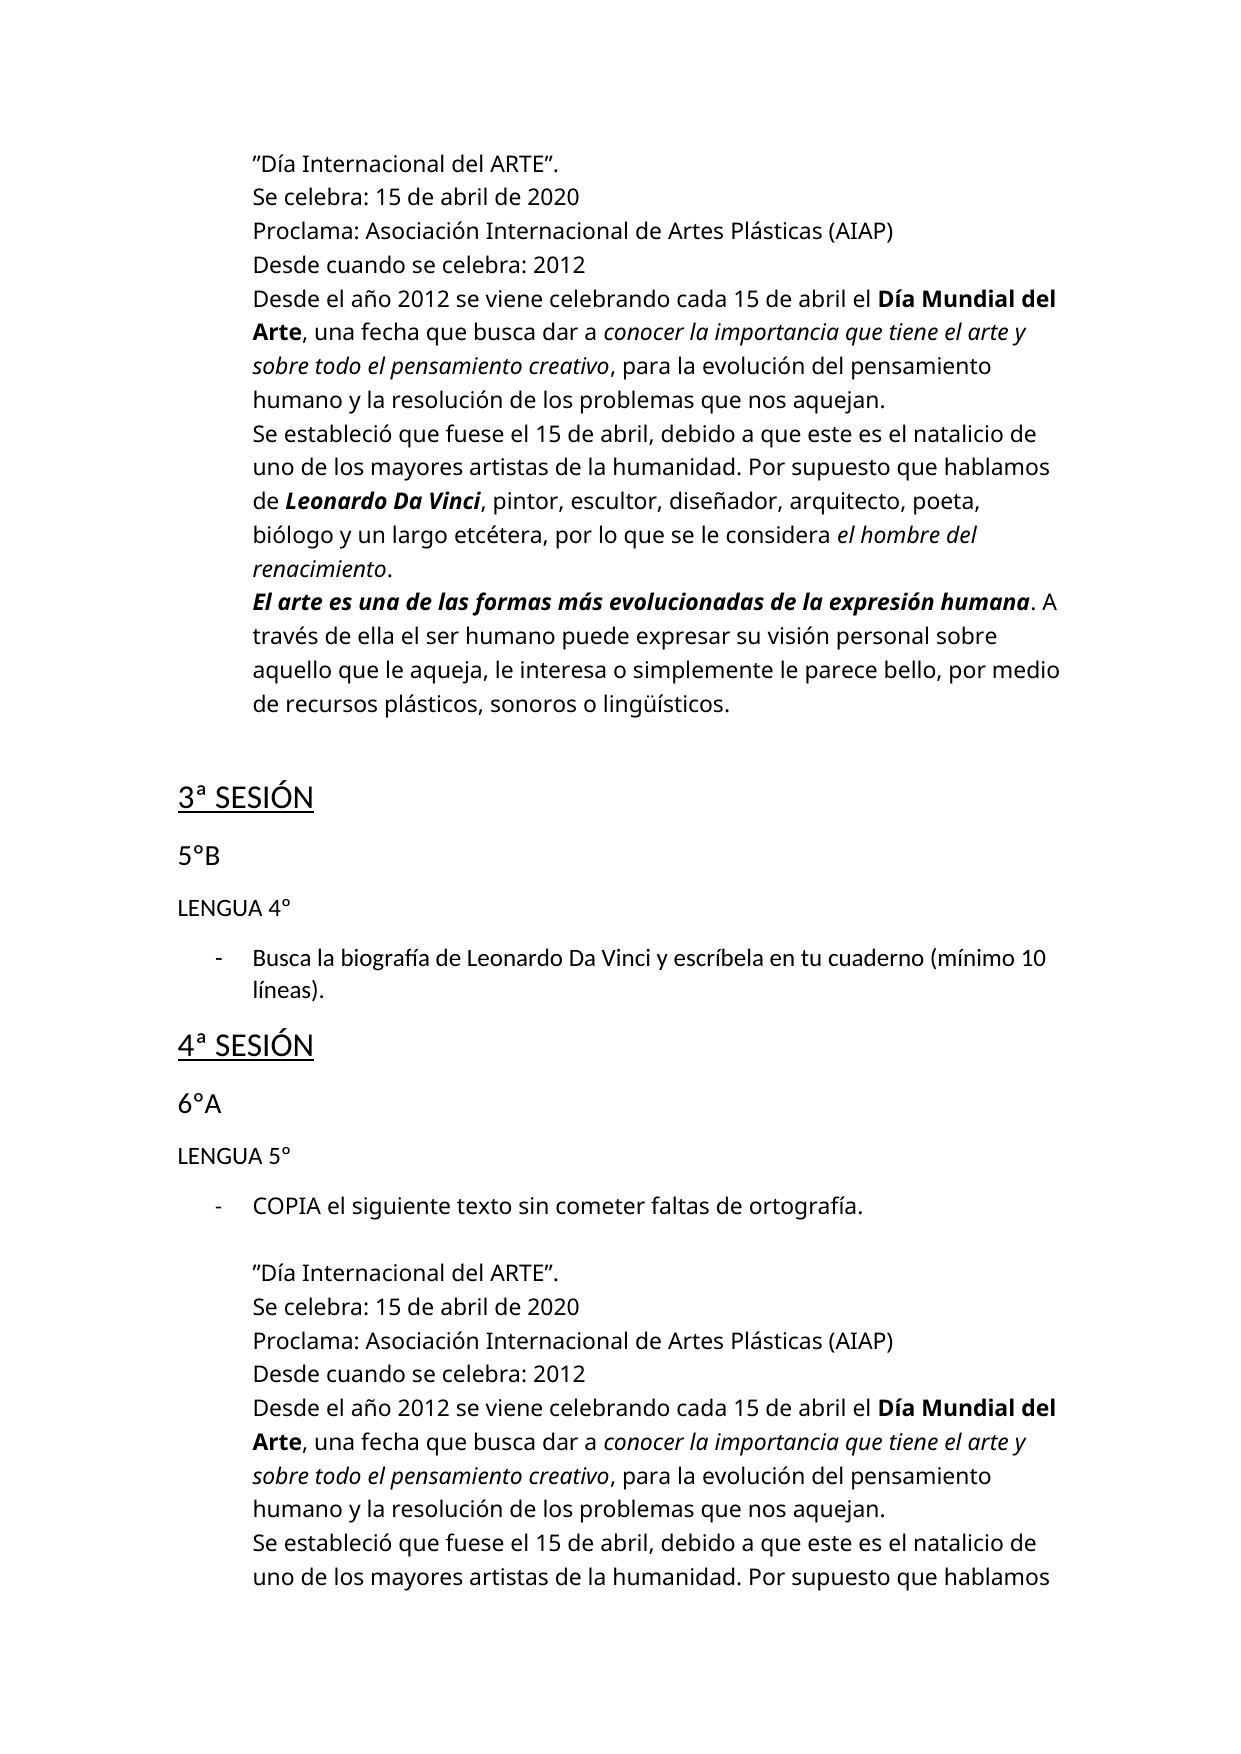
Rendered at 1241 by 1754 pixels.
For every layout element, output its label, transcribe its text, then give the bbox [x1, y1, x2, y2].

list Busca la biografía de Leonardo Da Vinci y escríbela en tu cuaderno (mínimo 10 líneas). [215, 942, 1063, 1005]
list ”Día Internacional del ARTE”. [252, 1257, 1063, 1288]
text 5ºB [177, 837, 1063, 873]
text LENGUA 5º [177, 1140, 1063, 1171]
list Desde el año 2012 se viene celebrando cada 15 de abril el Día Mundial del Arte, una fecha que busca dar a conocer la importancia que tiene el arte y sobre todo el pensamiento creativo, para la evolución del pensamiento humano y la resolución de los problemas que nos aquejan. [252, 283, 1063, 415]
list ”Día Internacional del ARTE”. [252, 148, 1063, 179]
list Se celebra: 15 de abril de 2020 [252, 181, 1063, 213]
list Desde cuando se celebra: 2012 [252, 249, 1063, 280]
list COPIA el siguiente texto sin cometer faltas de ortografía. [215, 1189, 1063, 1221]
text 6ºA [177, 1085, 1063, 1121]
text 3ª SESIÓN [177, 776, 1063, 817]
list Proclama: Asociación Internacional de Artes Plásticas (AIAP) [252, 1324, 1063, 1356]
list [252, 1527, 1063, 1592]
text 4ª SESIÓN [177, 1024, 1063, 1065]
list Proclama: Asociación Internacional de Artes Plásticas (AIAP) [252, 215, 1063, 246]
text LENGUA 4º [177, 892, 1063, 923]
list Desde cuando se celebra: 2012 [252, 1358, 1063, 1389]
list Se celebra: 15 de abril de 2020 [252, 1291, 1063, 1322]
list El arte es una de las formas más evolucionadas de la expresión humana. A través de ella el ser humano puede expresar su visión personal sobre aquello que le aqueja, le interesa o simplemente le parece bello, por medio de recursos plásticos, sonoros o lingüísticos. [252, 586, 1063, 719]
list Desde el año 2012 se viene celebrando cada 15 de abril el Día Mundial del Arte, una fecha que busca dar a conocer la importancia que tiene el arte y sobre todo el pensamiento creativo, para la evolución del pensamiento humano y la resolución de los problemas que nos aquejan. [252, 1392, 1063, 1524]
